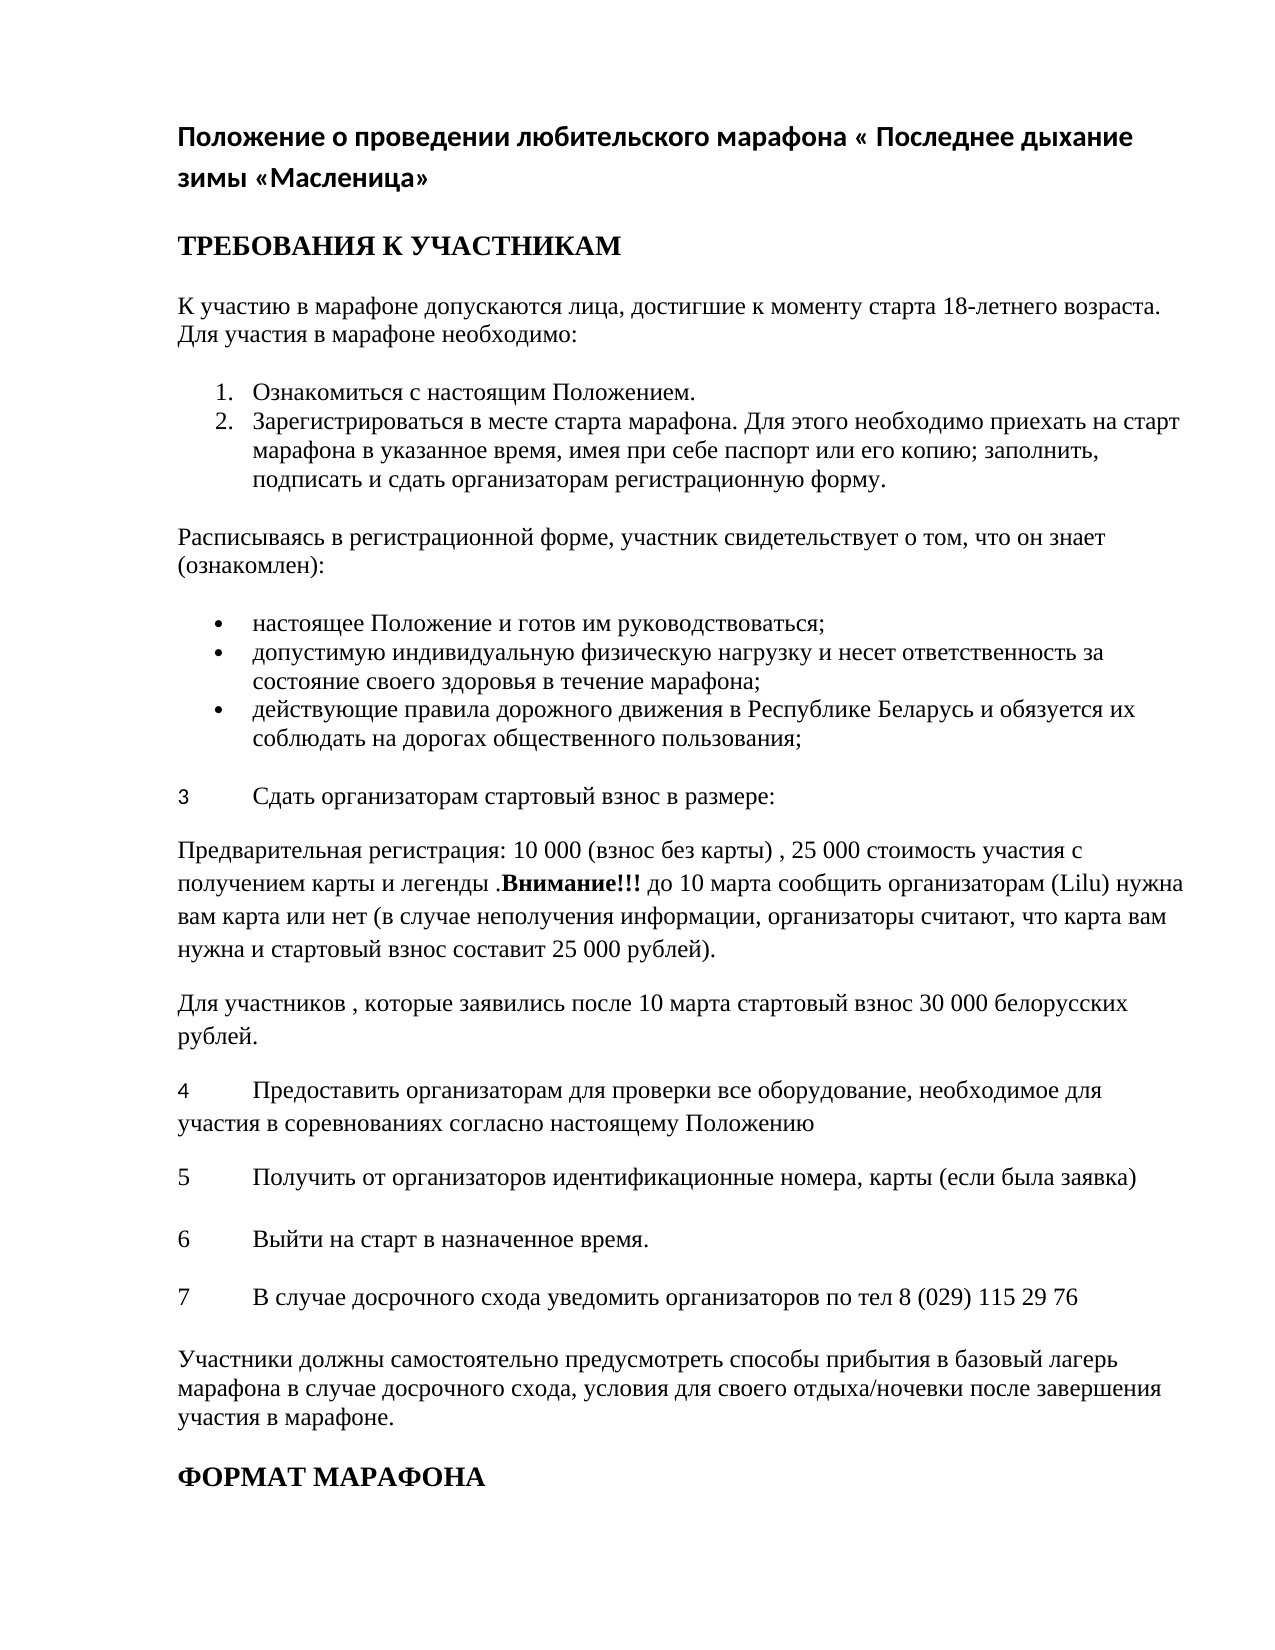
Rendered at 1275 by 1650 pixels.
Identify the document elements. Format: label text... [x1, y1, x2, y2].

list допустимую индивидуальную физическую нагрузку и несет ответственность за состояние своего здоровья в течение марафона; [215, 637, 1186, 694]
text К участию в марафоне допускаются лица, достигшие к моменту старта 18-летнего возраста. Для участия в марафоне необходимо: [177, 291, 1186, 348]
list Ознакомиться с настоящим Положением. [215, 377, 1186, 406]
text ФОРМАТ МАРАФОНА [177, 1460, 1186, 1492]
text Расписываясь в регистрационной форме, участник свидетельствует о том, что он знает (ознакомлен): [177, 522, 1186, 579]
text ТРЕБОВАНИЯ К УЧАСТНИКАМ [177, 229, 1186, 262]
text Для участников , которые заявились после 10 марта стартовый взнос 30 000 белорусских рублей. [177, 988, 1186, 1050]
text Положение о проведении любительского марафона « Последнее дыхание зимы «Масленица» [177, 118, 1186, 195]
text Участники должны самостоятельно предусмотреть способы прибытия в базовый лагерь марафона в случае досрочного схода, условия для своего отдыха/ночевки после завершения участия в марафоне. [177, 1344, 1186, 1431]
list Зарегистрироваться в месте старта марафона. Для этого необходимо приехать на старт марафона в указанное время, имея при себе паспорт или его копию; заполнить, подписать и сдать организаторам регистрационную форму. [215, 406, 1186, 492]
text 6 Выйти на старт в назначенное время. [177, 1224, 1186, 1253]
text 7 В случае досрочного схода уведомить организаторов по тел 8 (029) 115 29 76 [177, 1282, 1186, 1311]
text Предварительная регистрация: 10 000 (взнос без карты) , 25 000 стоимость участия с получением карты и легенды .Внимание!!! дo 10 марта сообщить организаторам (Lilu) нужна вам карта или нет (в случае неполучения информации, организаторы считают, что карта вам нужна и стартовый взнос составит 25 000 рублей). [177, 835, 1186, 963]
text 5 Получить от организаторов идентификационные номера, карты (если была заявка) [177, 1162, 1186, 1191]
list настоящее Положение и готов им руководствоваться; [215, 608, 1186, 637]
text 4 Предоставить организаторам для проверки все оборудование, необходимое для участия в соревнованиях согласно настоящему Положению [177, 1075, 1186, 1137]
list действующие правила дорожного движения в Республике Беларусь и обязуется их соблюдать на дорогах общественного пользования; [215, 694, 1186, 752]
text 3 Сдать организаторам стартовый взнос в размере: [177, 781, 1186, 810]
